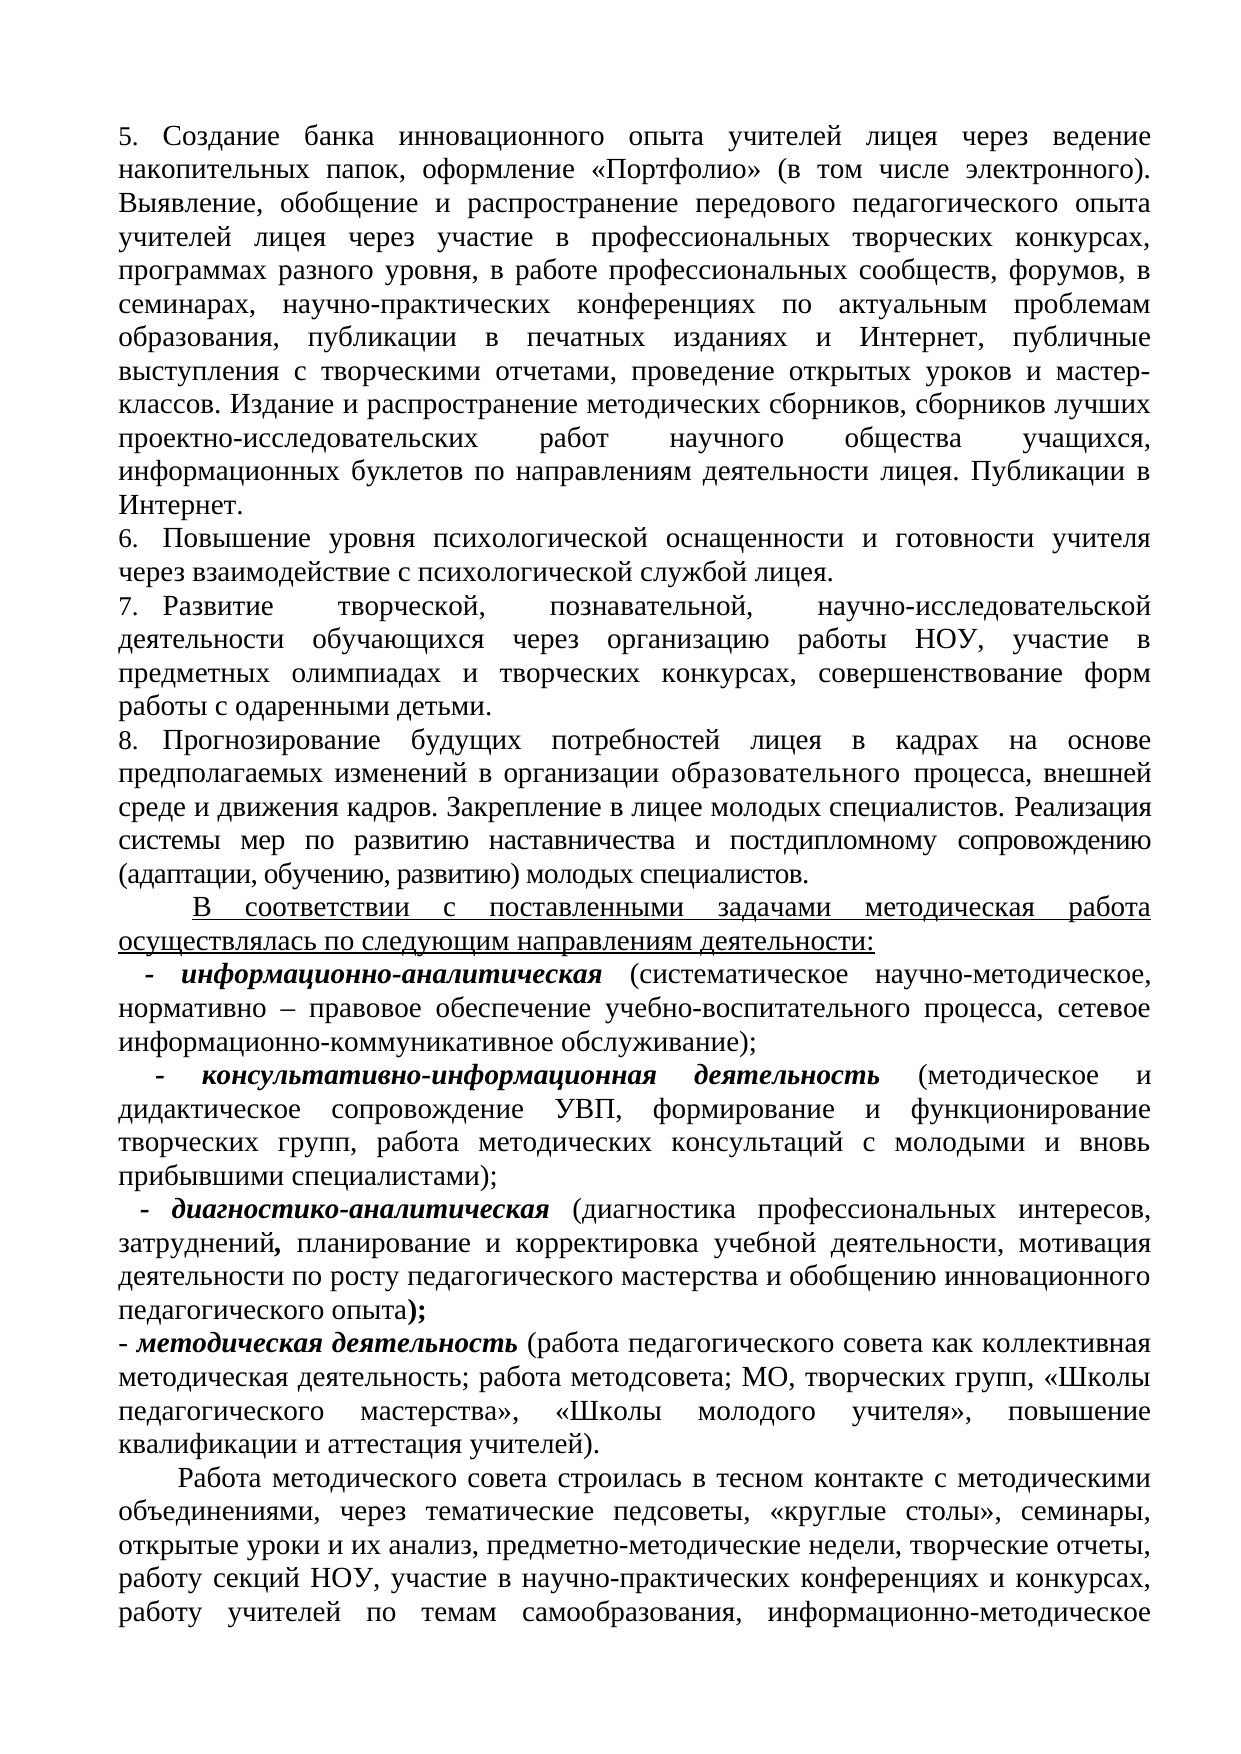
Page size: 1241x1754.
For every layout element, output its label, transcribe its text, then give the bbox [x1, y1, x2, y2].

text - методическая деятельность (работа педагогического совета как коллективная методическая деятельность; работа методсовета; МО, творческих групп, «Школы педагогического мастерства», «Школы молодого учителя», повышение квалификации и аттестация учителей). [118, 1326, 1152, 1460]
list Прогнозирование будущих потребностей лицея в кадрах на основе предполагаемых изменений в организации образовательного процесса, внешней среде и движения кадров. Закрепление в лицее молодых специалистов. Реализация системы мер по развитию наставничества и постдипломному сопровождению (адаптации, обучению, развитию) молодых специалистов. [118, 722, 1152, 889]
text - консультативно-информационная деятельность (методическое и дидактическое сопровождение УВП, формирование и функционирование творческих групп, работа методических консультаций с молодыми и вновь прибывшими специалистами); [118, 1057, 1152, 1191]
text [118, 1460, 1152, 1627]
list Развитие творческой, познавательной, научно-исследовательской деятельности обучающихся через организацию работы НОУ, участие в предметных олимпиадах и творческих конкурсах, совершенствование форм работы с одаренными детьми. [118, 588, 1152, 722]
text В соответствии с поставленными задачами методическая работа осуществлялась по следующим направлениям деятельности: [118, 889, 1152, 957]
text - информационно-аналитическая (систематическое научно-методическое, нормативно – правовое обеспечение учебно-воспитательного процесса, сетевое информационно-коммуникативное обслуживание); [118, 957, 1152, 1057]
list Создание банка инновационного опыта учителей лицея через ведение накопительных папок, оформление «Портфолио» (в том числе электронного). Выявление, обобщение и распространение передового педагогического опыта учителей лицея через участие в профессиональных творческих конкурсах, программах разного уровня, в работе профессиональных сообществ, форумов, в семинарах, научно-практических конференциях по актуальным проблемам образования, публикации в печатных изданиях и Интернет, публичные выступления с творческими отчетами, проведение открытых уроков и мастер-классов. Издание и распространение методических сборников, сборников лучших проектно-исследовательских работ научного общества учащихся, информационных буклетов по направлениям деятельности лицея. Публикации в Интернет. [118, 118, 1152, 521]
list Повышение уровня психологической оснащенности и готовности учителя через взаимодействие с психологической службой лицея. [118, 521, 1152, 588]
text - диагностико-аналитическая (диагностика профессиональных интересов, затруднений, планирование и корректировка учебной деятельности, мотивация деятельности по росту педагогического мастерства и обобщению инновационного педагогического опыта); [118, 1191, 1152, 1326]
